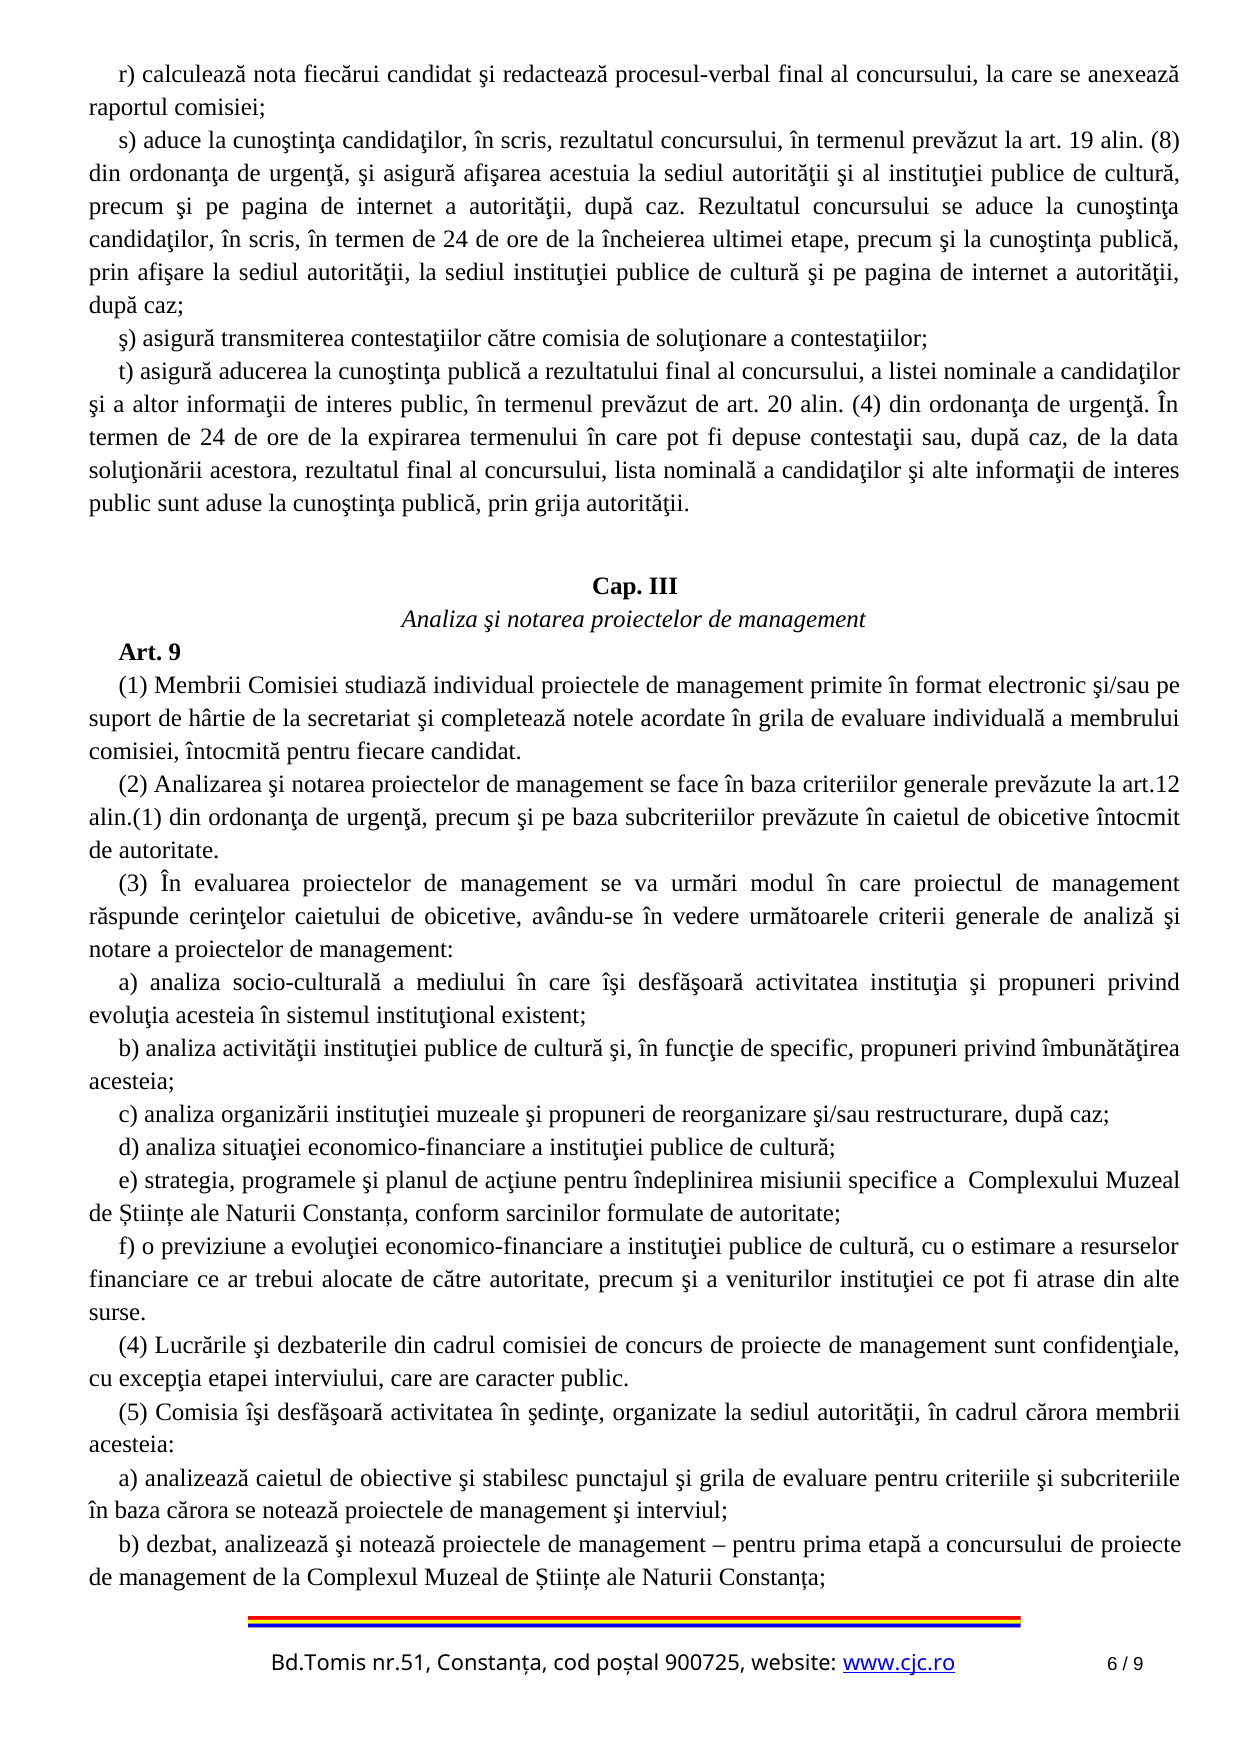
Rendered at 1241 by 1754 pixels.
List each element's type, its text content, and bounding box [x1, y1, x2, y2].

text r) calculează nota fiecărui candidat şi redactează procesul-verbal final al concursului, la care se anexează raportul comisiei; [89, 59, 1181, 121]
text (3) În evaluarea proiectelor de management se va urmări modul în care proiectul de management răspunde cerinţelor caietului de obicetive, avându-se în vedere următoarele criterii generale de analiză şi notare a proiectelor de management: [89, 868, 1181, 963]
text b) dezbat, analizează şi notează proiectele de management – pentru prima etapă a concursului de proiecte de management de la Complexul Muzeal de Științe ale Naturii Constanța; [89, 1529, 1181, 1590]
text c) analiza organizării instituţiei muzeale şi propuneri de reorganizare şi/sau restructurare, după caz; [89, 1099, 1181, 1128]
text d) analiza situaţiei economico-financiare a instituţiei publice de cultură; [89, 1132, 1181, 1161]
text ş) asigură transmiterea contestaţiilor către comisia de soluţionare a contestaţiilor; [89, 323, 1181, 352]
text (5) Comisia îşi desfăşoară activitatea în şedinţe, organizate la sediul autorităţii, în cadrul cărora membrii acesteia: [89, 1397, 1181, 1458]
text (2) Analizarea şi notarea proiectelor de management se face în baza criteriilor generale prevăzute la art.12 alin.(1) din ordonanţa de urgenţă, precum şi pe baza subcriteriilor prevăzute în caietul de obicetive întocmit de autoritate. [89, 769, 1181, 864]
text Analiza şi notarea proiectelor de management [89, 604, 1181, 633]
text a) analizează caietul de obiective şi stabilesc punctajul şi grila de evaluare pentru criteriile şi subcriteriile în baza cărora se notează proiectele de management şi interviul; [89, 1463, 1181, 1524]
text e) strategia, programele şi planul de acţiune pentru îndeplinirea misiunii specifice a Complexului Muzeal de Științe ale Naturii Constanța, conform sarcinilor formulate de autoritate; [89, 1165, 1181, 1227]
text Cap. III [89, 571, 1181, 600]
text b) analiza activităţii instituţiei publice de cultură şi, în funcţie de specific, propuneri privind îmbunătăţirea acesteia; [89, 1033, 1181, 1095]
text a) analiza socio-culturală a mediului în care îşi desfăşoară activitatea instituţia şi propuneri privind evoluţia acesteia în sistemul instituţional existent; [89, 967, 1181, 1029]
picture [248, 1616, 1022, 1628]
text f) o previziune a evoluţiei economico-financiare a instituţiei publice de cultură, cu o estimare a resurselor financiare ce ar trebui alocate de către autoritate, precum şi a veniturilor instituţiei ce pot fi atrase din alte surse. [89, 1231, 1181, 1326]
text (1) Membrii Comisiei studiază individual proiectele de management primite în format electronic şi/sau pe suport de hârtie de la secretariat şi completează notele acordate în grila de evaluare individuală a membrului comisiei, întocmită pentru fiecare candidat. [89, 670, 1181, 765]
text t) asigură aducerea la cunoştinţa publică a rezultatului final al concursului, a listei nominale a candidaţilor şi a altor informaţii de interes public, în termenul prevăzut de art. 20 alin. (4) din ordonanţa de urgenţă. În termen de 24 de ore de la expirarea termenului în care pot fi depuse contestaţii sau, după caz, de la data soluţionării acestora, rezultatul final al concursului, lista nominală a candidaţilor şi alte informaţii de interes public sunt aduse la cunoştinţa publică, prin grija autorităţii. [89, 356, 1181, 517]
text Art. 9 [89, 637, 1181, 666]
text (4) Lucrările şi dezbaterile din cadrul comisiei de concurs de proiecte de management sunt confidenţiale, cu excepţia etapei interviului, care are caracter public. [89, 1331, 1181, 1392]
text s) aduce la cunoştinţa candidaţilor, în scris, rezultatul concursului, în termenul prevăzut la art. 19 alin. (8) din ordonanţa de urgenţă, şi asigură afişarea acestuia la sediul autorităţii şi al instituţiei publice de cultură, precum şi pe pagina de internet a autorităţii, după caz. Rezultatul concursului se aduce la cunoştinţa candidaţilor, în scris, în termen de 24 de ore de la încheierea ultimei etape, precum şi la cunoştinţa publică, prin afişare la sediul autorităţii, la sediul instituţiei publice de cultură şi pe pagina de internet a autorităţii, după caz; [89, 125, 1181, 319]
